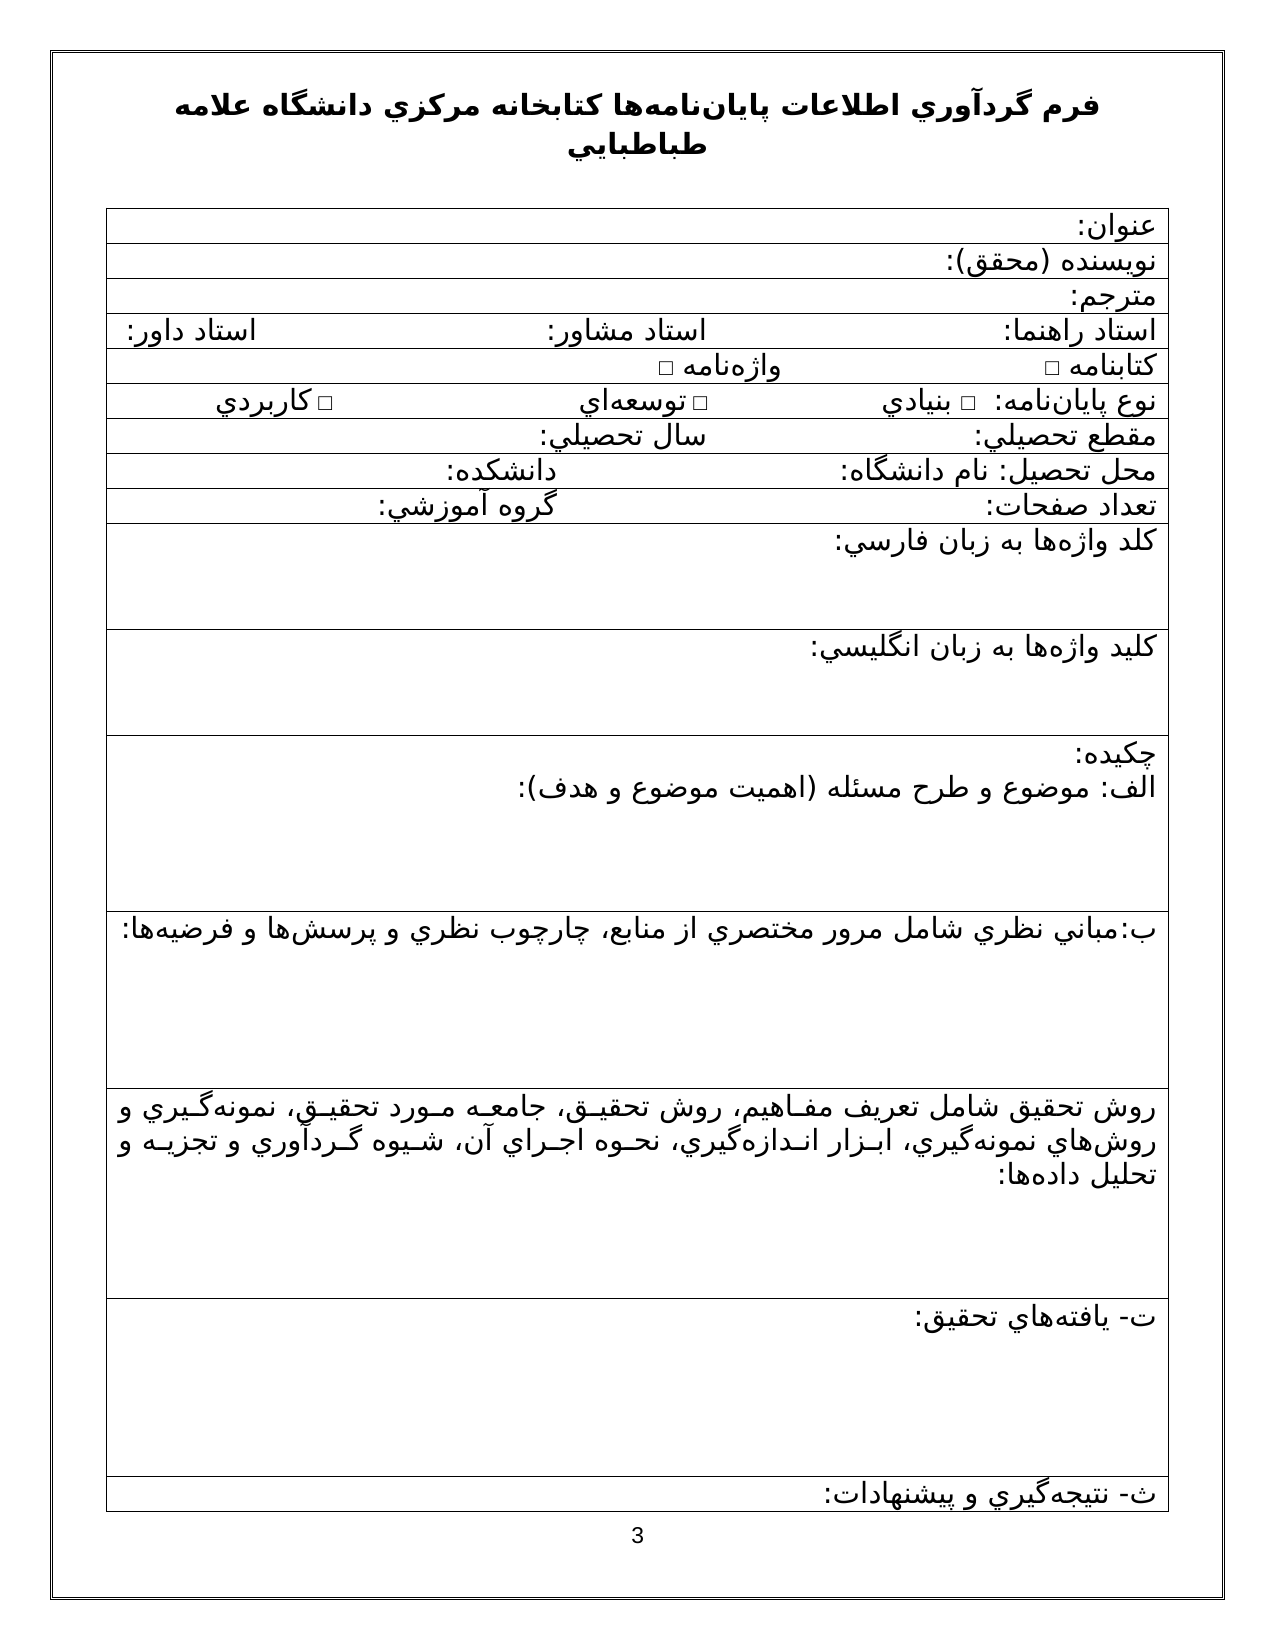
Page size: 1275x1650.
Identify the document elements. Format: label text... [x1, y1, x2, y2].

table_cell نويسنده (محقق): [107, 244, 1168, 277]
table_cell تعداد صفحات: گروه آموزشي: [107, 489, 1168, 522]
table_cell ب:‌مباني نظري شامل مرور مختصري از منابع، چارچوب نظري و پرسش‌ها و فرضيه‌ها: [107, 912, 1168, 1088]
table_cell روش تحقيق شامل تعريف مفاهيم، روش تحقيق، جامعه مورد تحقيق، نمونه‌گيري و روش‌هاي نمونه‌گيري، ابزار اندازه‌گيري، نحوه اجراي آن، شيوه گردآوري و تجزيه و تحليل داده‌ها: [107, 1089, 1168, 1298]
table_cell كتابنامه □ واژه‌نامه □ [107, 349, 1168, 382]
table_header عنوان: [107, 209, 1168, 242]
table_cell مترجم: [107, 279, 1168, 312]
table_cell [107, 1477, 1168, 1511]
table_cell كلد واژه‌ها به زبان فارسي: [107, 524, 1168, 629]
table_cell استاد راهنما: استاد مشاور: استاد داور: [107, 314, 1168, 347]
table_cell مقطع تحصيلي: سال تحصيلي: [107, 419, 1168, 452]
table_cell چكيده: الف: موضوع و طرح مسئله (اهميت موضوع و هدف): [107, 736, 1168, 911]
text فرم گردآوري اطلاعات پايان‌نامه‌ها كتابخانه مركزي دانشگاه علامه طباطبايي [118, 89, 1157, 162]
table_cell ت- يافته‌هاي تحقيق: [107, 1299, 1168, 1476]
table_cell نوع پايان‌نامه: □ بنيادي □ توسعه‌اي □ كاربردي [107, 384, 1168, 417]
table_cell كليد واژه‌ها به زبان انگليسي: [107, 630, 1168, 735]
table_cell محل تحصيل: نام دانشگاه: دانشكده: [107, 454, 1168, 487]
